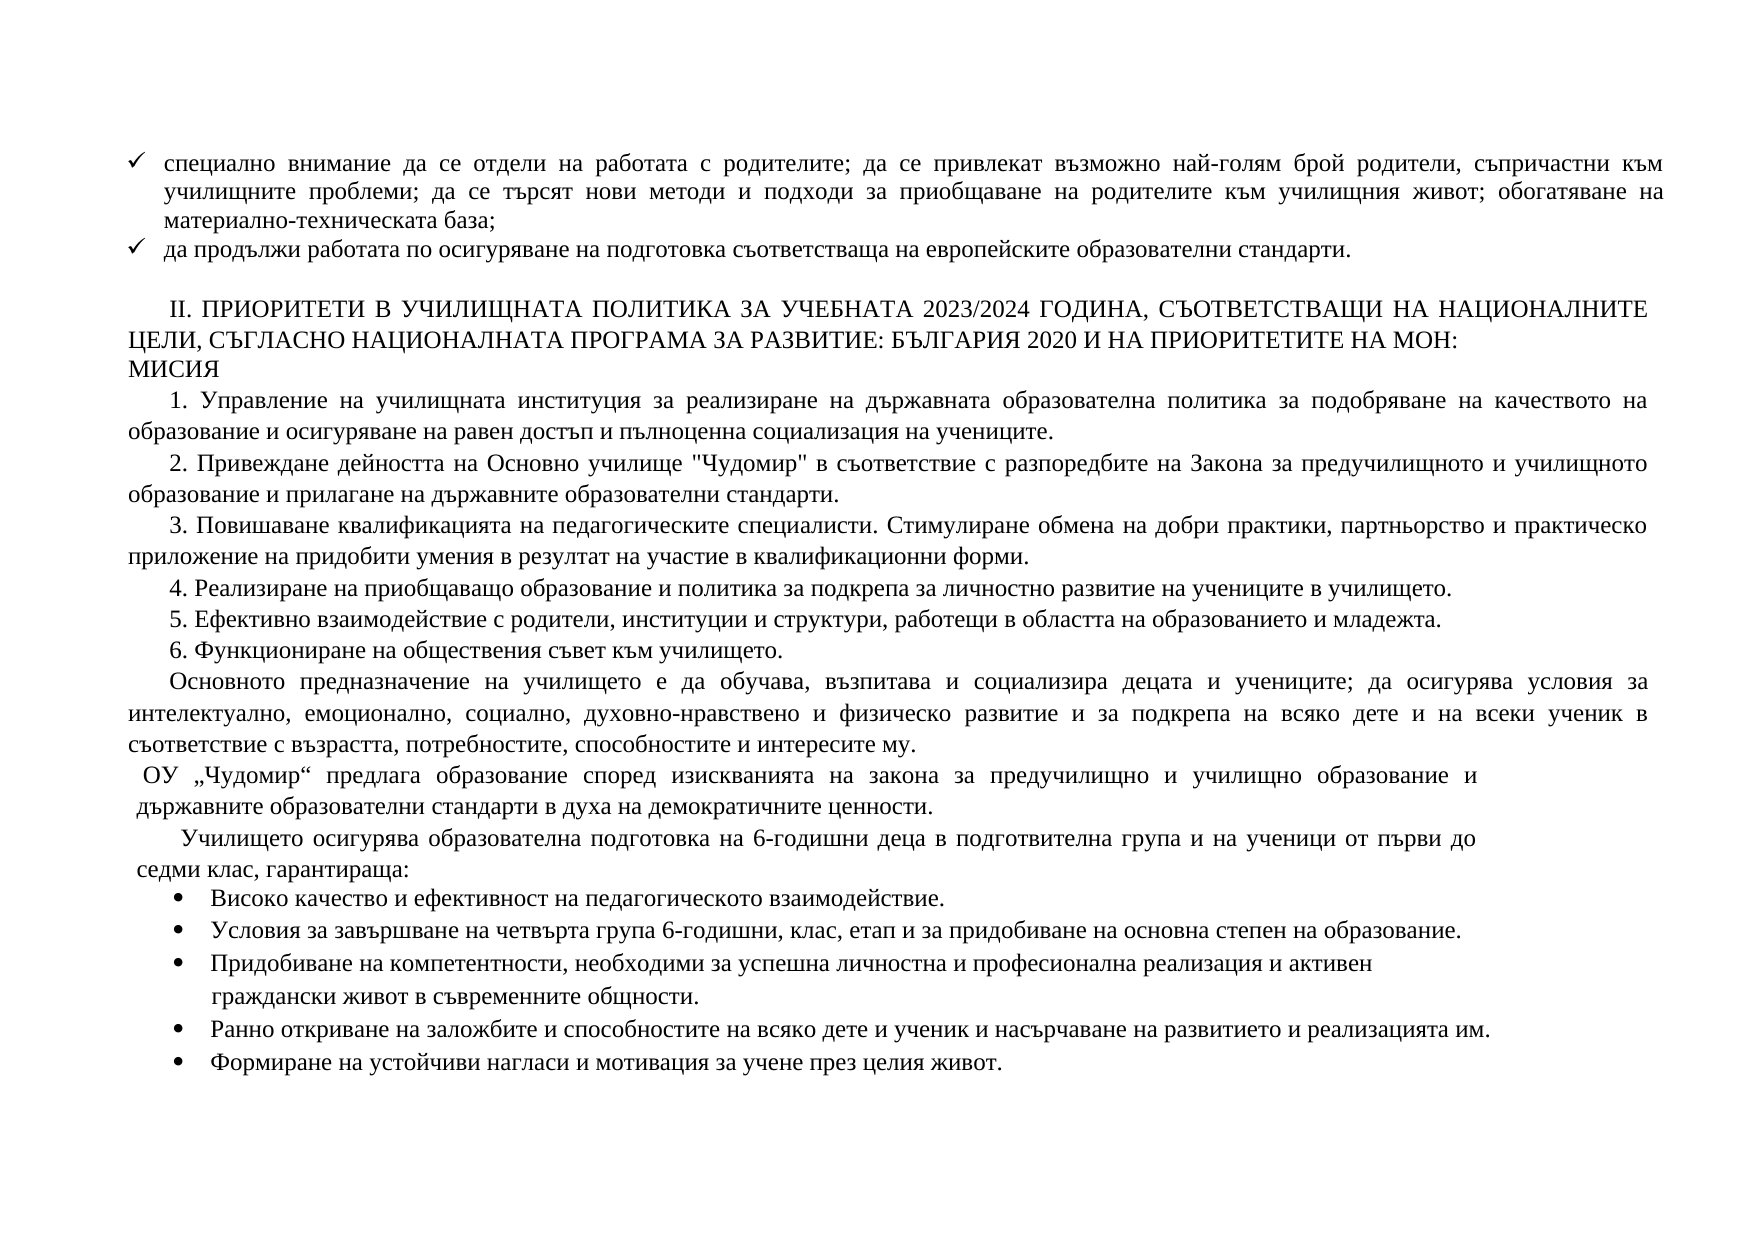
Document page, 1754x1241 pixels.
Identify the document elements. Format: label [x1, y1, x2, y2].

table_header [78, 148, 1676, 1075]
